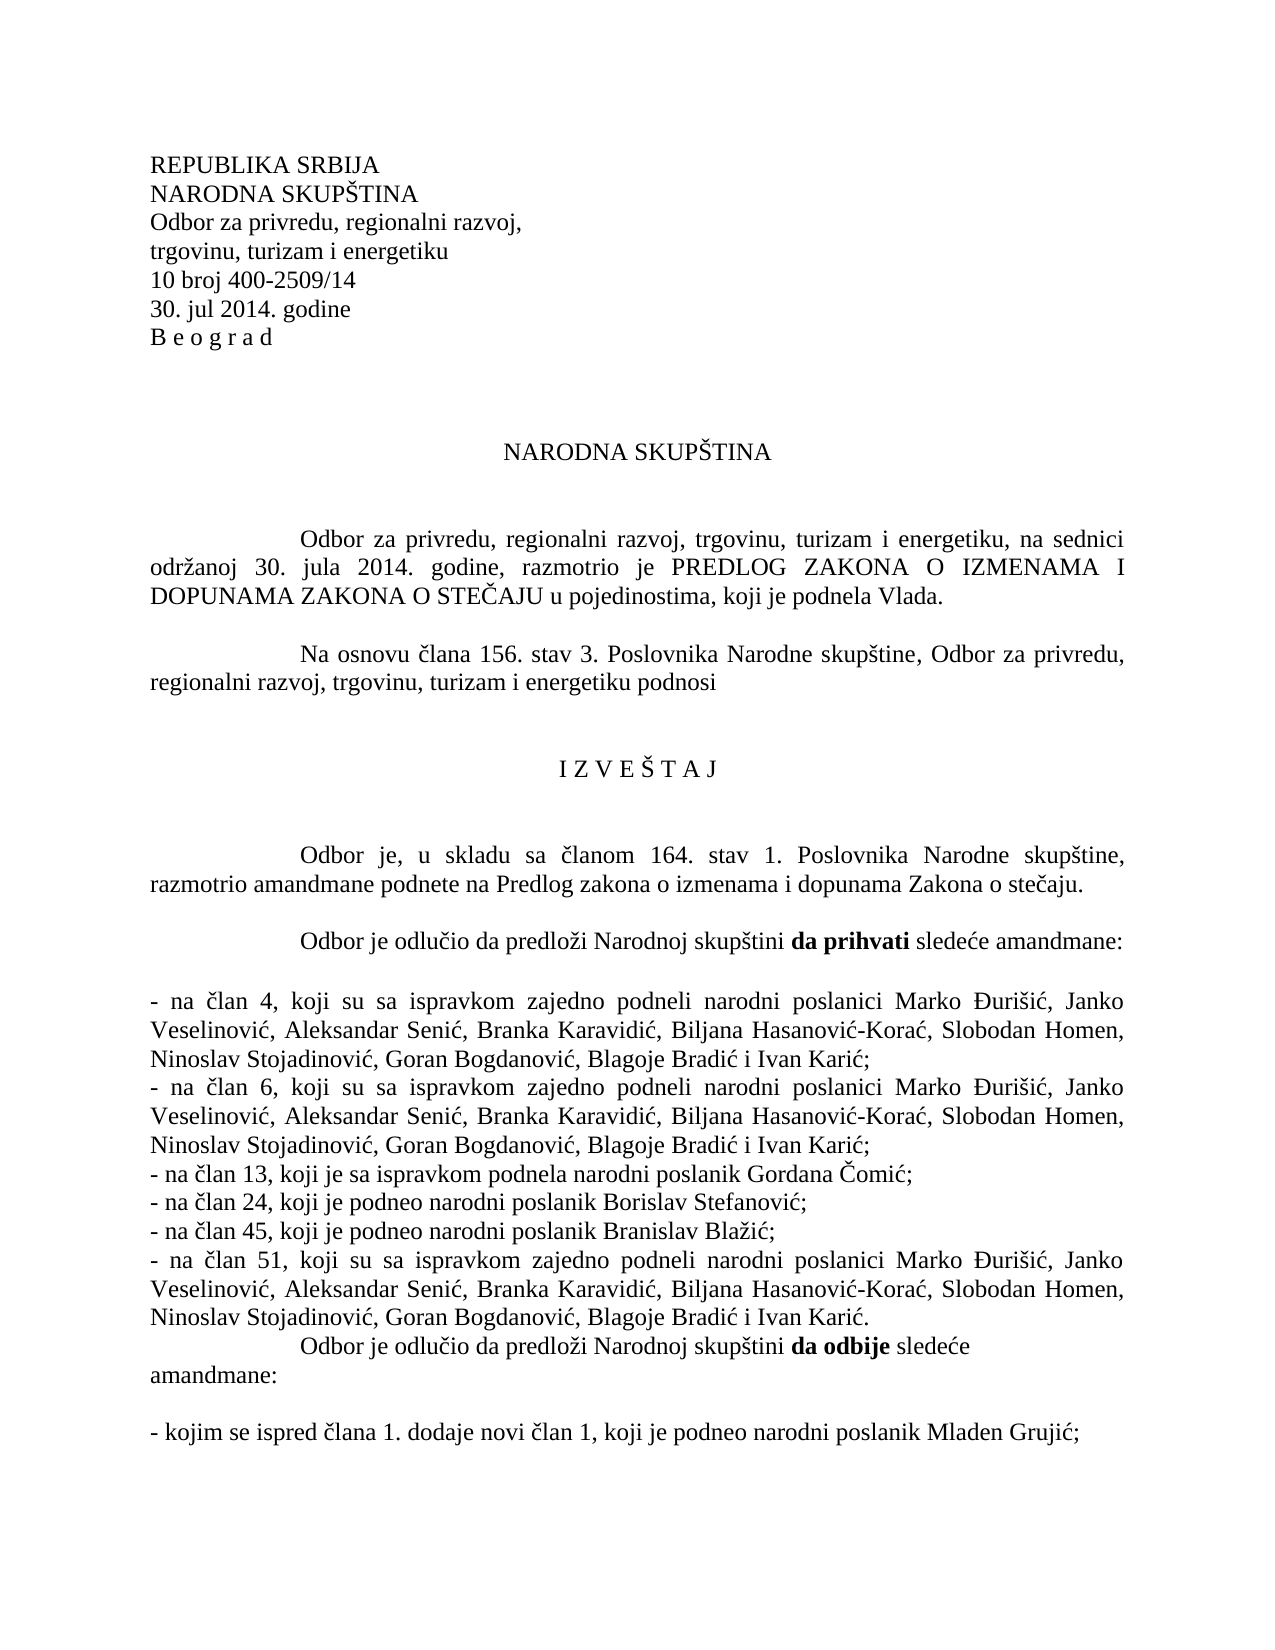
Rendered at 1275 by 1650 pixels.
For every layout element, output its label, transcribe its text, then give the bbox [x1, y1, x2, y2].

text I Z V E Š T A J [150, 754, 1125, 782]
text - kojim se ispred člana 1. dodaje novi član 1, koji je podneo narodni poslanik Mladen Grujić; [150, 1417, 1125, 1446]
text 30. jul 2014. godine [150, 294, 1125, 322]
text Odbor je, u skladu sa članom 164. stav 1. Poslovnika Narodne skupštine, razmotrio amandmane podnete na Predlog zakona o izmenama i dopunama Zakona o stečaju. [150, 840, 1125, 897]
text - na član 6, koji su sa ispravkom zajedno podneli narodni poslanici Marko Đurišić, Janko Veselinović, Aleksandar Senić, Branka Karavidić, Biljana Hasanović-Korać, Slobodan Homen, Ninoslav Stojadinović, Goran Bogdanović, Blagoje Bradić i Ivan Karić; [150, 1072, 1125, 1159]
text Odbor za privredu, regionalni razvoj, [150, 207, 1125, 236]
text Na osnovu člana 156. stav 3. Poslovnika Narodne skupštine, Odbor za privredu, regionalni razvoj, trgovinu, turizam i energetiku podnosi [150, 639, 1125, 696]
text Odbor je odlučio da predloži Narodnoj skupštini da prihvati sledeće amandmane: [150, 926, 1125, 955]
text Odbor za privredu, regionalni razvoj, trgovinu, turizam i energetiku, na sednici održanoj 30. jula 2014. godine, razmotrio je PREDLOG ZAKONA O IZMENAMA I DOPUNAMA ZAKONA O STEČAJU u pojedinostima, koji je podnela Vlada. [150, 524, 1125, 610]
text - na član 4, koji su sa ispravkom zajedno podneli narodni poslanici Marko Đurišić, Janko Veselinović, Aleksandar Senić, Branka Karavidić, Biljana Hasanović-Korać, Slobodan Homen, Ninoslav Stojadinović, Goran Bogdanović, Blagoje Bradić i Ivan Karić; [150, 986, 1125, 1072]
text NARODNA SKUPŠTINA [150, 437, 1125, 466]
text - na član 45, koji je podneo narodni poslanik Branislav Blažić; [150, 1216, 1125, 1245]
text - na član 13, koji je sa ispravkom podnela narodni poslanik Gordana Čomić; [150, 1159, 1125, 1187]
text trgovinu, turizam i energetiku [150, 236, 1125, 265]
text NARODNA SKUPŠTINA [150, 179, 1125, 207]
text B e o g r a d [150, 322, 1125, 351]
text - na član 24, koji je podneo narodni poslanik Borislav Stefanović; [150, 1187, 1125, 1216]
list Odbor je odlučio da predloži Narodnoj skupštini da odbije sledeće [225, 1331, 1125, 1360]
text REPUBLIKA SRBIJA [150, 150, 1125, 179]
text - na član 51, koji su sa ispravkom zajedno podneli narodni poslanici Marko Đurišić, Janko Veselinović, Aleksandar Senić, Branka Karavidić, Biljana Hasanović-Korać, Slobodan Homen, Ninoslav Stojadinović, Goran Bogdanović, Blagoje Bradić i Ivan Karić. [150, 1245, 1125, 1331]
text 10 broj 400-2509/14 [150, 265, 1125, 294]
text amandmane: [150, 1360, 1125, 1389]
